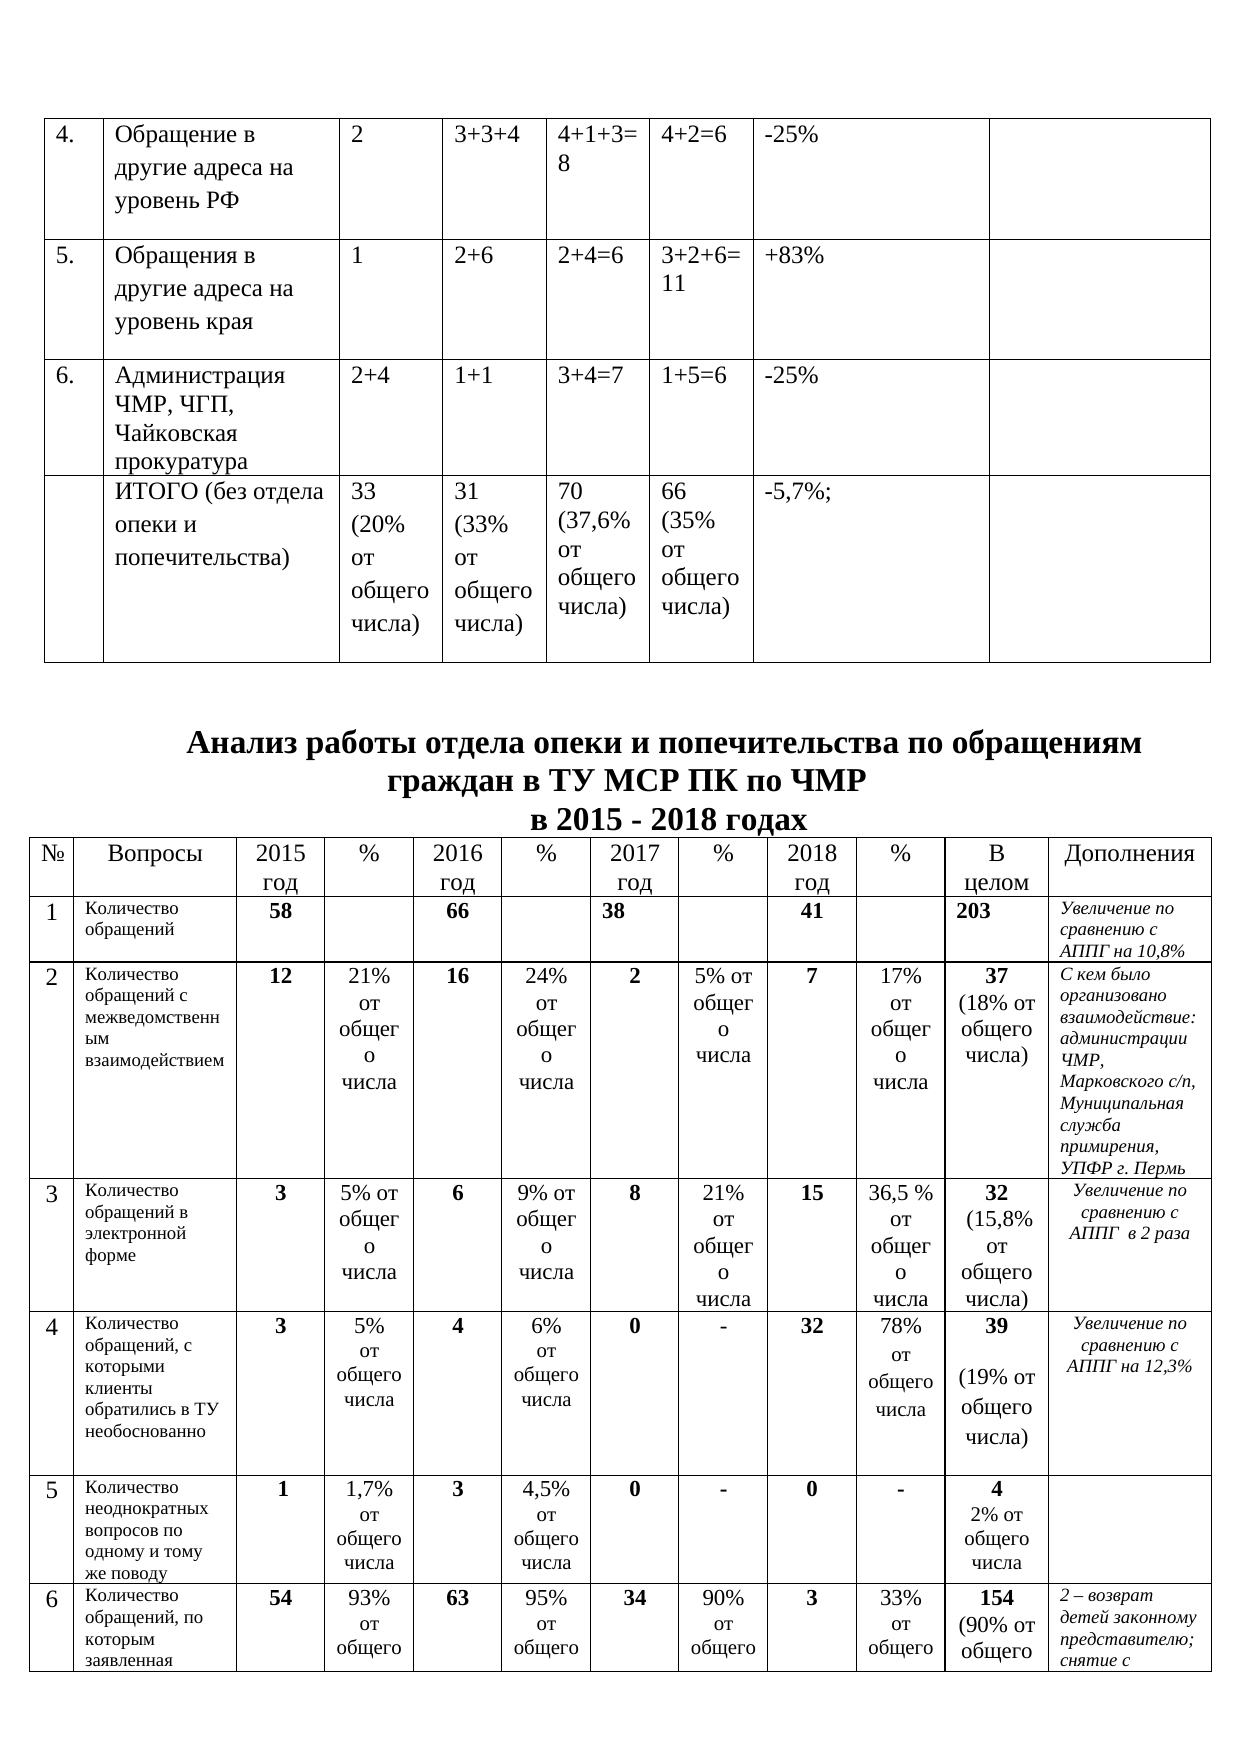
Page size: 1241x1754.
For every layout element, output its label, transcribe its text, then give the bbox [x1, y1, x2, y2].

table_cell Администрация ЧМР, ЧГП, Чайковская прокуратура [104, 360, 339, 475]
table_cell Количество обращений с межведомственным взаимодействием [74, 963, 236, 1178]
table_cell Обращение в другие адреса на уровень РФ [104, 119, 339, 239]
table_cell 21% от общего числа [325, 963, 413, 1178]
table_cell 66 (35% от общего числа) [650, 476, 753, 662]
table_cell 4 2% от общего числа [946, 1476, 1048, 1583]
table_cell 1 [30, 897, 73, 961]
table_cell 66 [414, 897, 501, 961]
table_cell 2 [30, 963, 73, 1178]
table_cell 2+4 [340, 360, 442, 475]
table_cell Увеличение по сравнению с АППГ на 12,3% [1049, 1312, 1211, 1474]
table_cell 32 [768, 1312, 856, 1474]
table_cell 3 [768, 1584, 856, 1671]
text Анализ работы отдела опеки и попечительства по обращениям граждан в ТУ МСР ПК по ЧМР [102, 722, 1152, 799]
table_cell [1049, 1476, 1211, 1583]
table_cell 37 (18% от общего числа) [946, 963, 1048, 1178]
table_header Дополнения [1049, 838, 1211, 896]
table_cell [502, 897, 590, 961]
table_cell 2+4=6 [547, 240, 649, 359]
table_cell 63 [414, 1584, 501, 1671]
table_cell 5 [30, 1476, 73, 1583]
table_cell 4 [414, 1312, 501, 1474]
table_cell 38 [591, 897, 678, 961]
table_cell 31 (33% от общего числа) [443, 476, 546, 662]
table_cell -25% [754, 119, 989, 239]
table_cell 0 [591, 1476, 678, 1583]
table_cell 24% от общего числа [502, 963, 590, 1178]
table_cell 4. [45, 119, 103, 239]
table_cell 4,5% от общего числа [502, 1476, 590, 1583]
table_cell -5,7%; [754, 476, 989, 662]
table_cell 58 [237, 897, 324, 961]
table_cell 3 [414, 1476, 501, 1583]
table_cell 3 [237, 1312, 324, 1474]
table_cell 5% от общего числа [325, 1312, 413, 1474]
table_header Вопросы [74, 838, 236, 896]
table_cell 33 (20% от общего числа) [340, 476, 442, 662]
table_cell 41 [768, 897, 856, 961]
table_cell 39 (19% от общего числа) [946, 1312, 1048, 1474]
table_cell - [857, 1476, 944, 1583]
table_cell 6. [45, 360, 103, 475]
table_cell 33% от общего числа [857, 1584, 944, 1671]
table_cell 5. [45, 240, 103, 359]
table_cell 32 (15,8% от общего числа) [946, 1179, 1048, 1311]
table_cell 90% от общего числа [679, 1584, 767, 1671]
table_header % [679, 838, 767, 896]
table_cell Количество обращений в электронной форме [74, 1179, 236, 1311]
table_cell 3+4=7 [547, 360, 649, 475]
table_cell 34 [591, 1584, 678, 1671]
table_header 2015 год [237, 838, 324, 896]
table_cell 2 [340, 119, 442, 239]
table_cell [325, 897, 413, 961]
table_cell 78% от общего числа [857, 1312, 944, 1474]
table_cell 1 [237, 1476, 324, 1583]
table_cell 203 [946, 897, 1048, 961]
table_cell 9% от общего числа [502, 1179, 590, 1311]
table_cell 8 [591, 1179, 678, 1311]
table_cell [74, 1584, 236, 1671]
table_cell 21% от общего числа [679, 1179, 767, 1311]
table_cell 36,5 % от общего числа [857, 1179, 944, 1311]
table_header % [857, 838, 944, 896]
table_cell 15 [768, 1179, 856, 1311]
table_cell - [679, 1476, 767, 1583]
table_cell [990, 476, 1210, 662]
table_cell Количество обращений, с которыми клиенты обратились в ТУ необоснованно [74, 1312, 236, 1474]
table_header № [30, 838, 73, 896]
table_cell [1049, 1584, 1211, 1671]
table_header 2017 год [591, 838, 678, 896]
table_cell 0 [591, 1312, 678, 1474]
table_header % [502, 838, 590, 896]
table_cell 6% от общего числа [502, 1312, 590, 1474]
table_cell [990, 119, 1210, 239]
table_cell [990, 360, 1210, 475]
table_header 2016 год [414, 838, 501, 896]
table_cell 12 [237, 963, 324, 1178]
table_cell 95% от общего числа [502, 1584, 590, 1671]
table_cell [679, 897, 767, 961]
table_cell +83% [754, 240, 989, 359]
table_cell 2 [591, 963, 678, 1178]
table_cell 5% от общего числа [679, 963, 767, 1178]
table_cell 93% от общего числа [325, 1584, 413, 1671]
table_cell 3 [30, 1179, 73, 1311]
table_cell 3 [237, 1179, 324, 1311]
table_cell 6 [30, 1584, 73, 1671]
table_cell [857, 897, 944, 961]
table_cell 1 [340, 240, 442, 359]
table_cell - [679, 1312, 767, 1474]
table_header % [325, 838, 413, 896]
table_cell 6 [414, 1179, 501, 1311]
table_cell Количество неоднократных вопросов по одному и тому же поводу [74, 1476, 236, 1583]
table_header 2018 год [768, 838, 856, 896]
table_cell 3+2+6=11 [650, 240, 753, 359]
table_cell 5% от общего числа [325, 1179, 413, 1311]
table_cell 4 [30, 1312, 73, 1474]
table_cell 3+3+4 [443, 119, 546, 239]
table_cell 0 [768, 1476, 856, 1583]
table_cell 1+1 [443, 360, 546, 475]
text в 2015 - 2018 годах [102, 799, 1152, 837]
table_cell 4+1+3=8 [547, 119, 649, 239]
table_cell 4+2=6 [650, 119, 753, 239]
table_cell 1+5=6 [650, 360, 753, 475]
table_cell 54 [237, 1584, 324, 1671]
table_cell 1,7% от общего числа [325, 1476, 413, 1583]
table_cell 70 (37,6% от общего числа) [547, 476, 649, 662]
table_cell 16 [414, 963, 501, 1178]
table_cell 17% от общего числа [857, 963, 944, 1178]
table_cell С кем было организовано взаимодействие: администрации ЧМР, Марковского с/п, Муниципальная служба примирения, УПФР г. Пермь [1049, 963, 1211, 1178]
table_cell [946, 1584, 1048, 1671]
table_cell Количество обращений [74, 897, 236, 961]
table_cell 2+6 [443, 240, 546, 359]
table_header В целом [946, 838, 1048, 896]
table_cell Обращения в другие адреса на уровень края [104, 240, 339, 359]
table_cell Увеличение по сравнению с АППГ на 10,8% [1049, 897, 1211, 961]
table_cell 7 [768, 963, 856, 1178]
table_cell [990, 240, 1210, 359]
table_cell Увеличение по сравнению с АППГ в 2 раза [1049, 1179, 1211, 1311]
table_cell [45, 476, 103, 662]
table_cell ИТОГО (без отдела опеки и попечительства) [104, 476, 339, 662]
table_cell -25% [754, 360, 989, 475]
